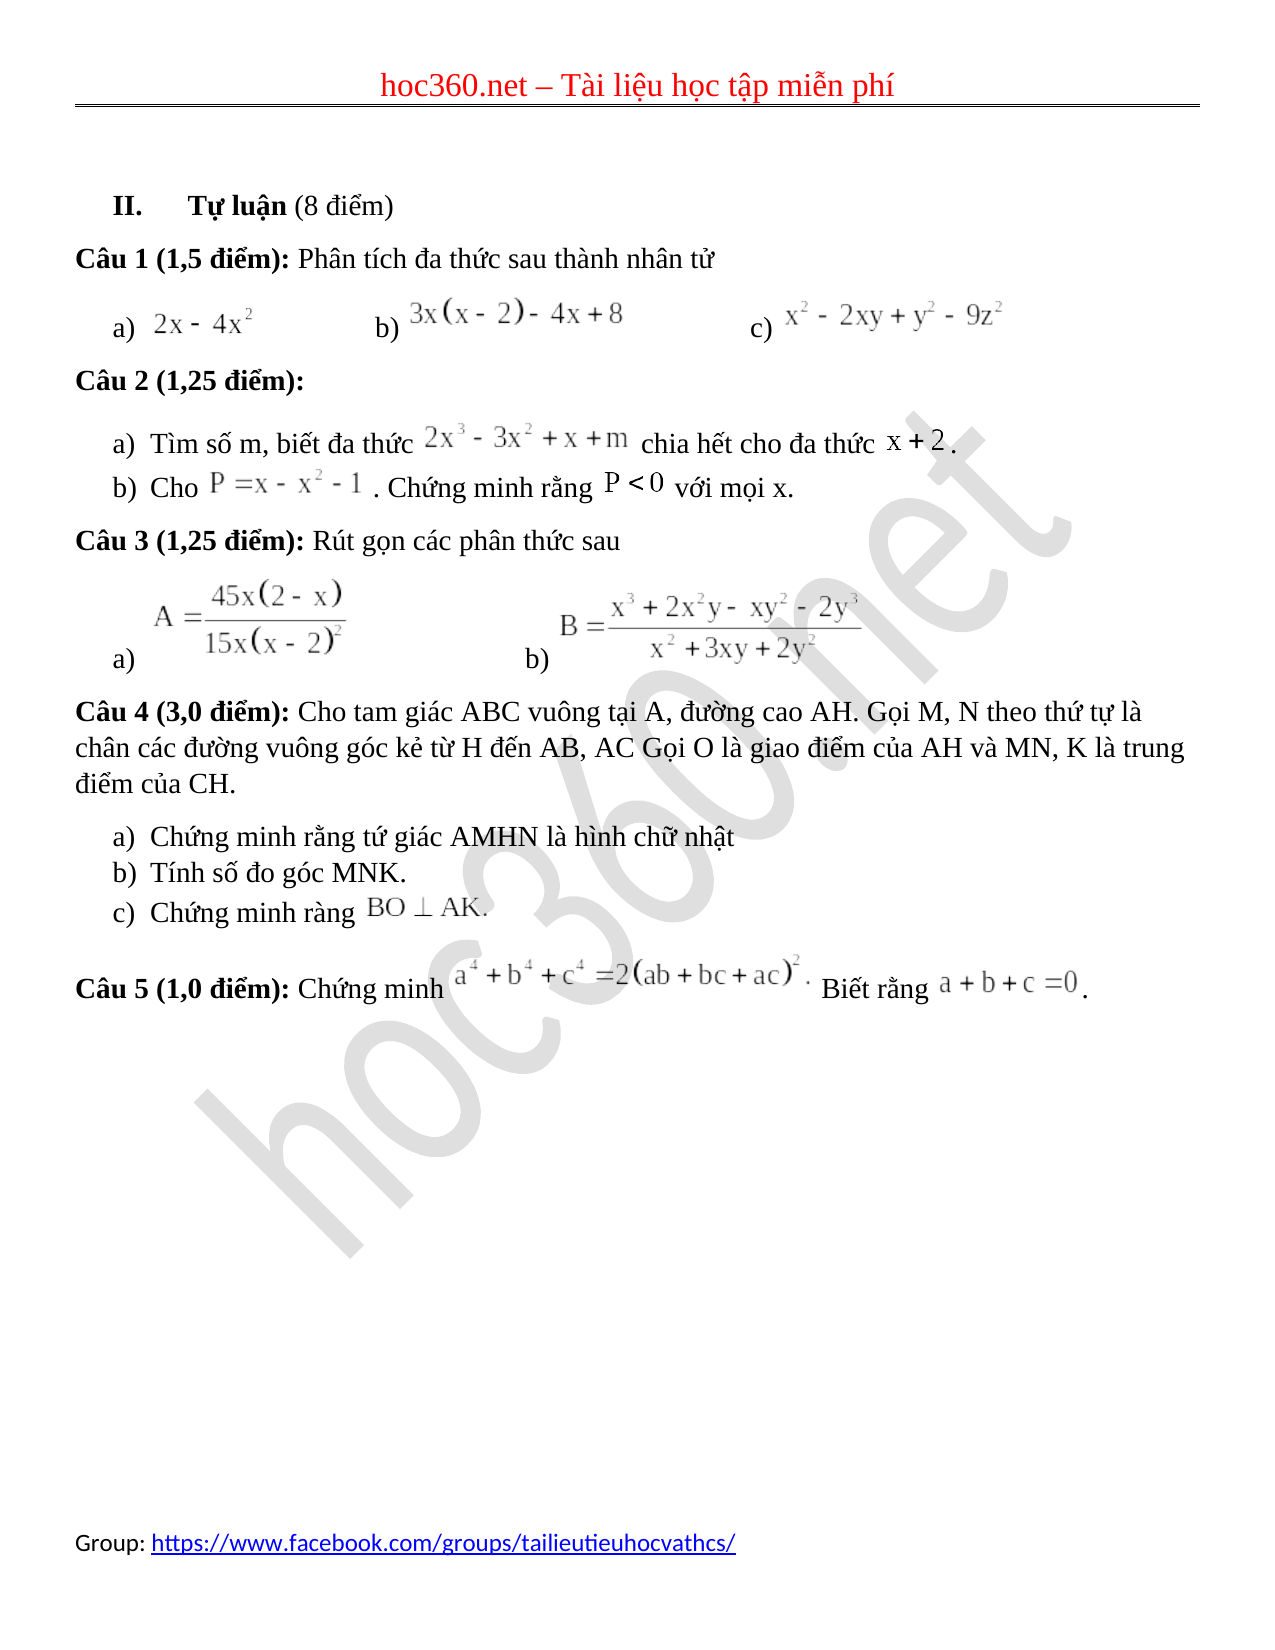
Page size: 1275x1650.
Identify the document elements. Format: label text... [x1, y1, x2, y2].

list Chứng minh ràng [112, 891, 1200, 929]
list b) c) [112, 293, 1200, 343]
list Cho . Chứng minh rằng với mọi x. [112, 462, 1200, 504]
list Tìm số m, biết đa thức chia hết cho đa thức . [112, 416, 1200, 459]
text Câu 1 (1,5 điểm): Phân tích đa thức sau thành nhân tử [75, 241, 1200, 274]
text Câu 5 (1,0 điểm): Chứng minh Biết rằng . [75, 948, 1200, 1004]
text Câu 2 (1,25 điểm): [75, 363, 1200, 396]
list b) [112, 576, 1200, 675]
list Tính số đo góc MNK. [112, 855, 1200, 889]
list Chứng minh rằng tứ giác AMHN là hình chữ nhật [112, 819, 1200, 853]
text Câu 4 (3,0 điểm): Cho tam giác ABC vuông tại A, đường cao AH. Gọi M, N theo thứ tự là chân các đường vuông góc kẻ từ H đến AB, AC Gọi O là giao điểm của AH và MN, K là trung điểm của CH. [75, 694, 1200, 800]
list Tự luận (8 điểm) [112, 188, 1200, 221]
text Câu 3 (1,25 điểm): Rút gọn các phân thức sau [75, 523, 1200, 557]
